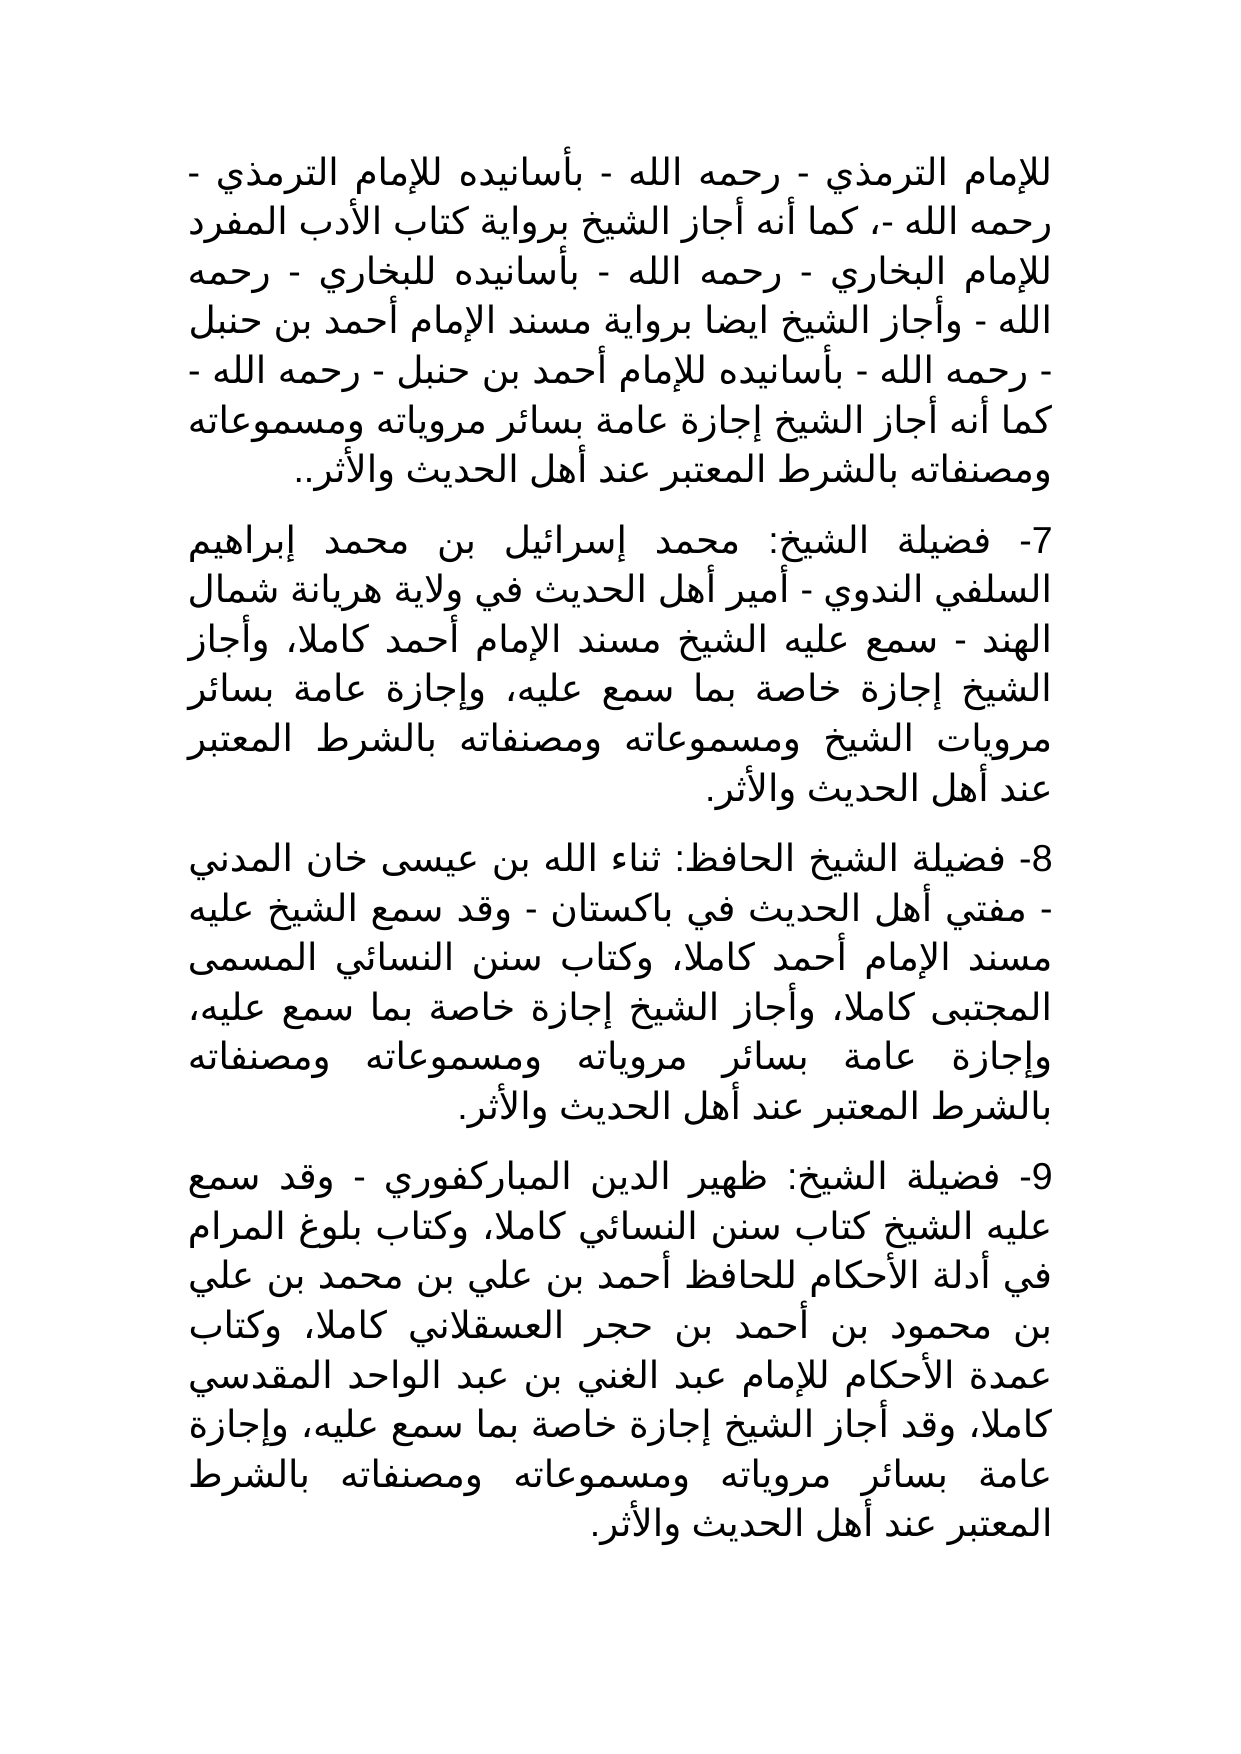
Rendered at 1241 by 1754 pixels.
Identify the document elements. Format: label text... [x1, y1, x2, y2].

text 8- فضيلة الشيخ الحافظ: ثناء الله بن عيسى خان المدني - مفتي أهل الحديث في باكستان - وقد سمع الشيخ عليه مسند الإمام أحمد كاملا، وكتاب سنن النسائي المسمى المجتبى كاملا، وأجاز الشيخ إجازة خاصة بما سمع عليه، وإجازة عامة بسائر مروياته ومسموعاته ومصنفاته بالشرط المعتبر عند أهل الحديث والأثر. [187, 836, 1053, 1127]
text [187, 150, 1053, 491]
text 7- فضيلة الشيخ: محمد إسرائيل بن محمد إبراهيم السلفي الندوي - أمير أهل الحديث في ولاية هريانة شمال الهند - سمع عليه الشيخ مسند الإمام أحمد كاملا، وأجاز الشيخ إجازة خاصة بما سمع عليه، وإجازة عامة بسائر مرويات الشيخ ومسموعاته ومصنفاته بالشرط المعتبر عند أهل الحديث والأثر. [187, 518, 1053, 809]
text 9- فضيلة الشيخ: ظهير الدين المباركفوري - وقد سمع عليه الشيخ كتاب سنن النسائي كاملا، وكتاب بلوغ المرام في أدلة الأحكام للحافظ أحمد بن علي بن محمد بن علي بن محمود بن أحمد بن حجر العسقلاني كاملا، وكتاب عمدة الأحكام للإمام عبد الغني بن عبد الواحد المقدسي كاملا، وقد أجاز الشيخ إجازة خاصة بما سمع عليه، وإجازة عامة بسائر مروياته ومسموعاته ومصنفاته بالشرط المعتبر عند أهل الحديث والأثر. [187, 1154, 1053, 1545]
